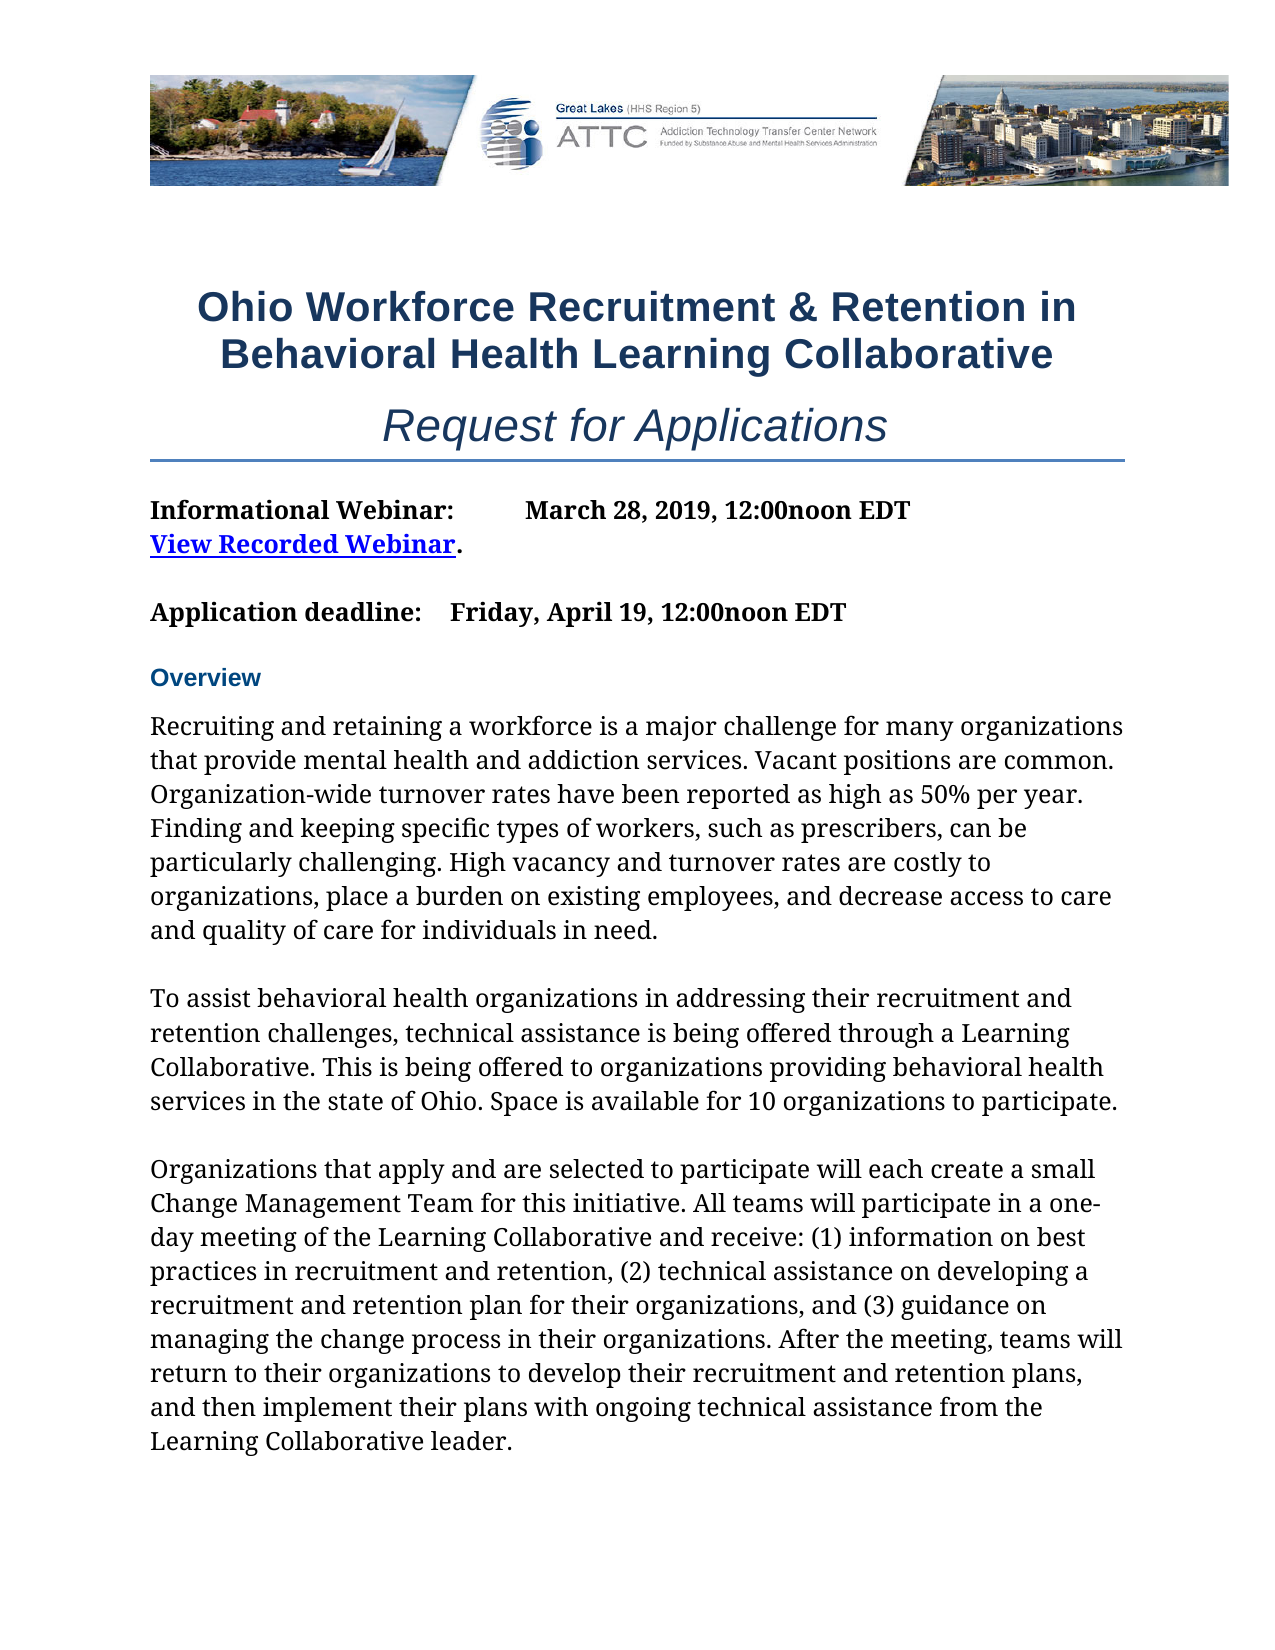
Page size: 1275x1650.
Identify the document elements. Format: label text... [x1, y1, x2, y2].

subtitle Overview [150, 663, 1125, 692]
text Organizations that apply and are selected to participate will each create a small Change Management Team for this initiative. All teams will participate in a one-day meeting of the Learning Collaborative and receive: (1) information on best practices in recruitment and retention, (2) technical assistance on developing a recruitment and retention plan for their organizations, and (3) guidance on managing the change process in their organizations. After the meeting, teams will return to their organizations to develop their recruitment and retention plans, and then implement their plans with ongoing technical assistance from the Learning Collaborative leader. [150, 1151, 1125, 1458]
text Application deadline: Friday, April 19, 12:00noon EDT [150, 595, 1125, 629]
title Ohio Workforce Recruitment & Retention in Behavioral Health Learning Collaborative [150, 282, 1125, 378]
text To assist behavioral health organizations in addressing their recruitment and retention challenges, technical assistance is being offered through a Learning Collaborative. This is being offered to organizations providing behavioral health services in the state of Ohio. Space is available for 10 organizations to participate. [150, 981, 1125, 1117]
text Informational Webinar: March 28, 2019, 12:00noon EDT View Recorded Webinar. [150, 493, 1125, 561]
picture [150, 75, 1229, 186]
title Request for Applications [150, 398, 1125, 459]
text Recruiting and retaining a workforce is a major challenge for many organizations that provide mental health and addiction services. Vacant positions are common. Organization-wide turnover rates have been reported as high as 50% per year. Finding and keeping specific types of workers, such as prescribers, can be particularly challenging. High vacancy and turnover rates are costly to organizations, place a burden on existing employees, and decrease access to care and quality of care for individuals in need. [150, 709, 1125, 947]
